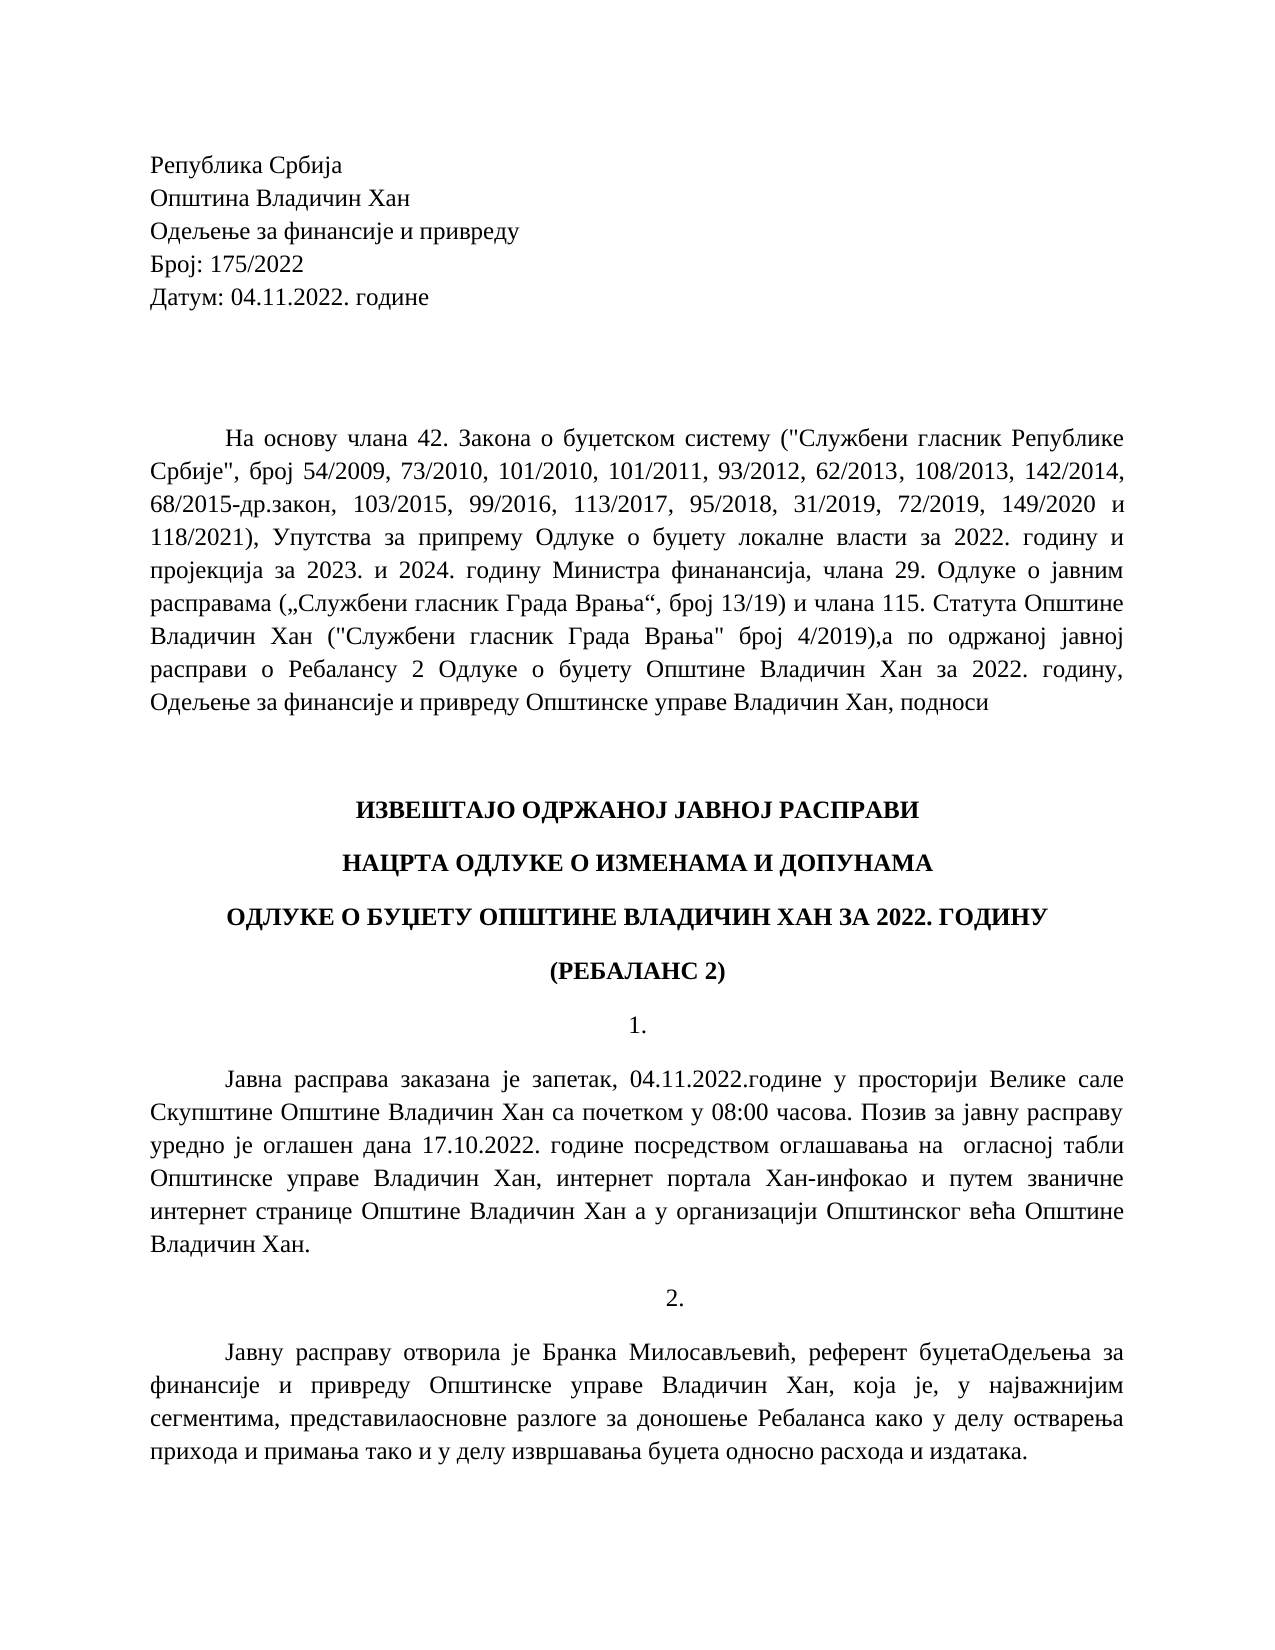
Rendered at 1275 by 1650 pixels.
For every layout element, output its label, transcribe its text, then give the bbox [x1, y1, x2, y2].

text ИЗВЕШТАЈО ОДРЖАНОЈ ЈАВНОЈ РАСПРАВИ [150, 795, 1125, 823]
text 2. [150, 1283, 1125, 1312]
text Број: 175/2022 [150, 249, 1125, 278]
text Јавна расправа заказана је запетак, 04.11.2022.године у просторији Велике сале Скупштине Општине Владичин Хан са почетком у 08:00 часова. Позив за јавну расправу уредно је оглашен дана 17.10.2022. године посредством оглашавања на огласној табли Општинске управе Владичин Хан, интернет портала Хан-инфокао и путем званичне интернет странице Општине Владичин Хан а у организацији Општинског већа Општине Владичин Хан. [150, 1064, 1125, 1258]
text Датум: 04.11.2022. године [150, 282, 1125, 311]
text (РЕБАЛАНС 2) [150, 956, 1125, 985]
text На основу члана 42. Закона о буџетском систему ("Службени гласник Републике Србије", број 54/2009, 73/2010, 101/2010, 101/2011, 93/2012, 62/2013, 108/2013, 142/2014, 68/2015-др.закон, 103/2015, 99/2016, 113/2017, 95/2018, 31/2019, 72/2019, 149/2020 и 118/2021), Упутства за припрему Одлуке о буџету локалне власти за 2022. годину и пројекција за 2023. и 2024. годину Министра финанансија, члана 29. Одлуке о јавним расправама („Службени гласник Града Врања“, број 13/19) и члана 115. Статута Општине Владичин Хан ("Службени гласник Града Врања" број 4/2019),а по одржаној јавној расправи о Ребалансу 2 Одлуке о буџету Општине Владичин Хан за 2022. годину, Одељење за финансије и привреду Општинске управе Владичин Хан, подноси [150, 423, 1125, 716]
text Општина Владичин Хан [150, 183, 1125, 212]
text 1. [150, 1010, 1125, 1039]
text Одељење за финансије и привреду [150, 216, 1125, 245]
text Јавну расправу отворила је Бранка Милосављевић, референт буџетаОдељења за финансије и привреду Општинске управе Владичин Хан, која је, у најважнијим сегментима, представилаосновне разлоге за доношење Ребаланса како у делу остварења прихода и примања тако и у делу извршавања буџета односно расхода и издатака. [150, 1337, 1125, 1464]
text ОДЛУКЕ О БУЏЕТУ ОПШТИНЕ ВЛАДИЧИН ХАН ЗА 2022. ГОДИНУ [150, 902, 1125, 931]
text Република Србија [150, 150, 1125, 179]
text НАЦРТА ОДЛУКЕ О ИЗМЕНАМА И ДОПУНАМА [150, 848, 1125, 877]
